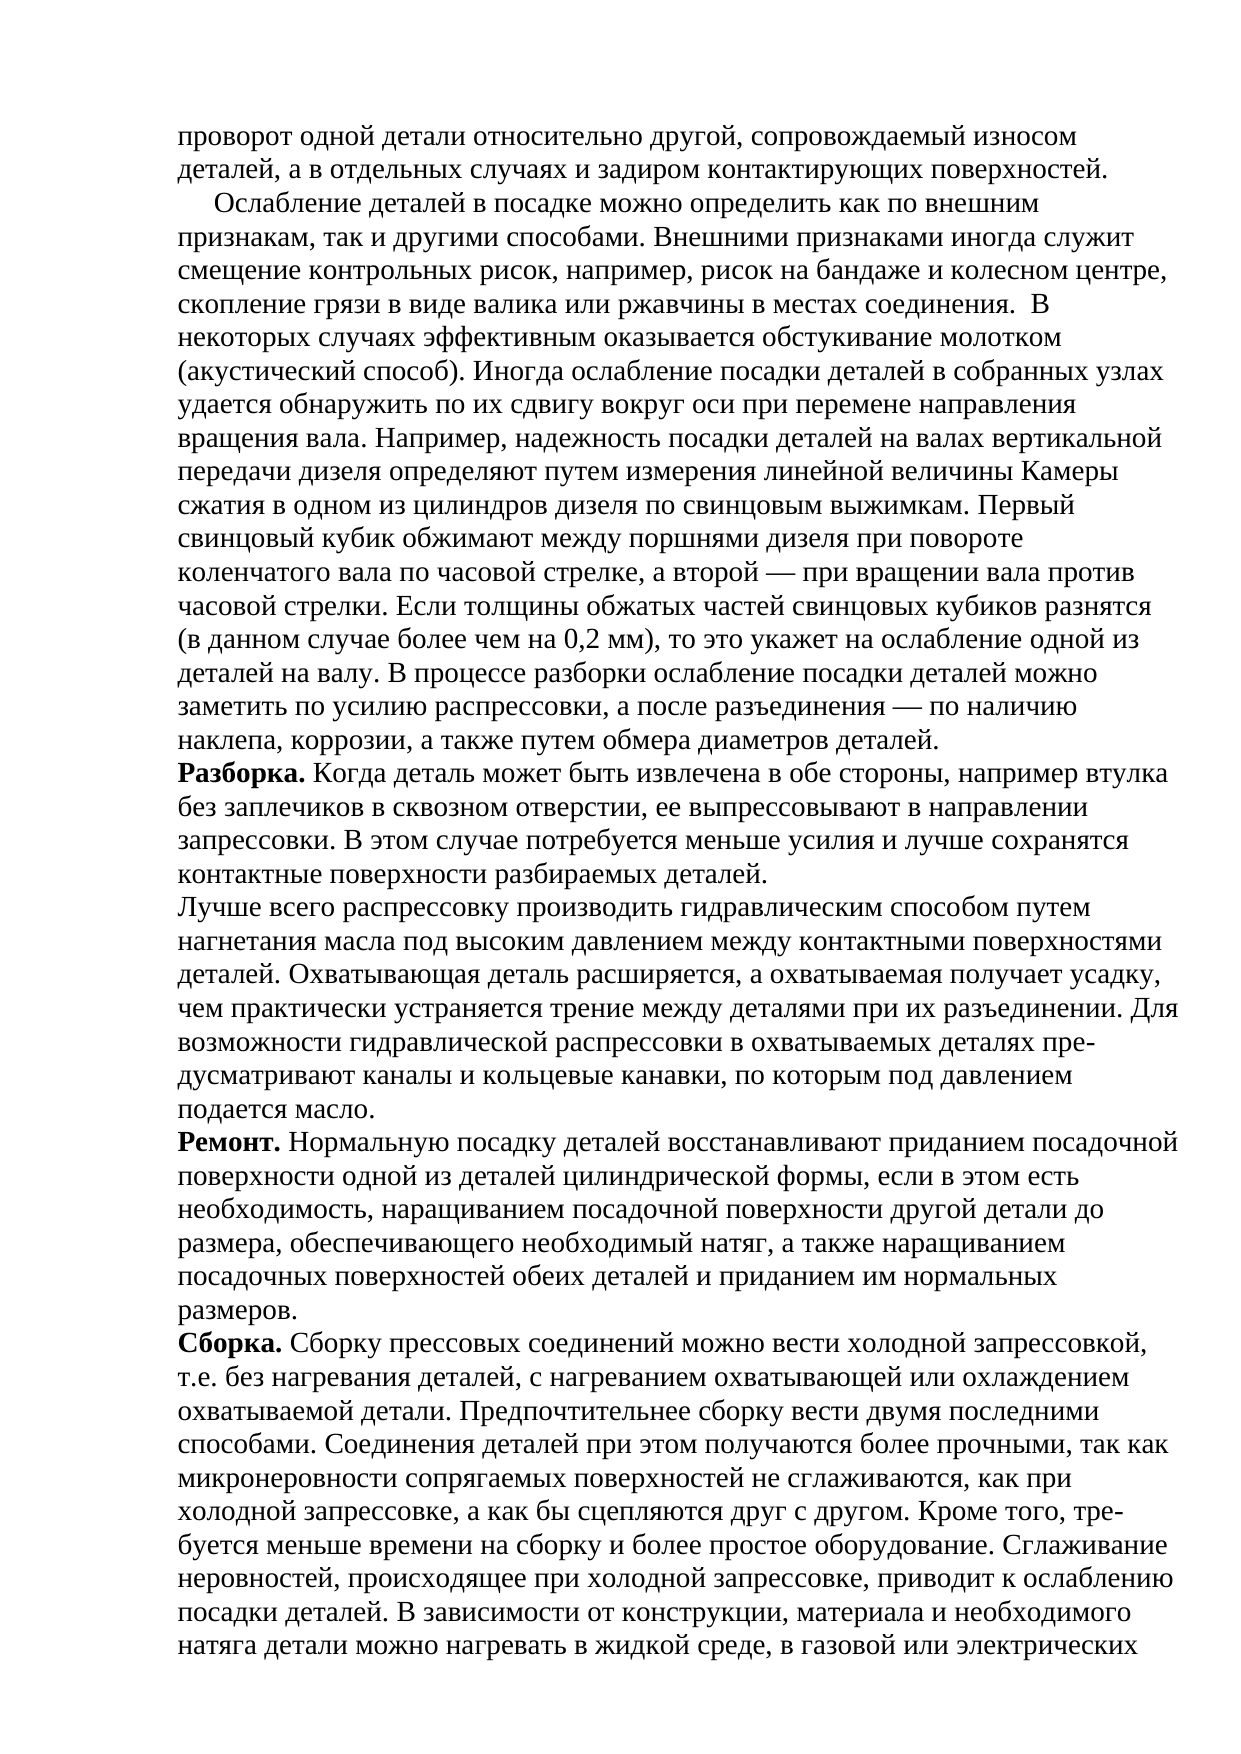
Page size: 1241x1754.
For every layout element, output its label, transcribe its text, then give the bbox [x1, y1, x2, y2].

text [177, 118, 1181, 185]
text Лучше всего распрессовку производить гидравлическим способом путем нагнетания масла под высоким давлением между контактными поверхностями деталей. Охватывающая деталь расширяется, а охватываемая получает усадку, чем практически устраняется трение между деталями при их разъединении. Для возможности гидравлической распрессовки в охватываемых деталях предусматривают каналы и кольцевые канавки, по которым под давлением подается масло. [177, 889, 1181, 1124]
text Ремонт. Нормальную посадку деталей восстанавливают приданием посадочной поверхности одной из деталей цилиндрической формы, если в этом есть необходимость, наращиванием посадочной поверхности другой детали до размера, обеспечивающего необходимый натяг, а также наращиванием посадочных поверхностей обеих деталей и приданием им нормальных размеров. [177, 1124, 1181, 1326]
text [177, 1326, 1181, 1661]
text Ослабление деталей в посадке можно определить как по внешним признакам, так и другими способами. Внешними признаками иногда служит смещение контрольных рисок, например, рисок на бандаже и колесном центре, скопление грязи в виде валика или ржавчины в местах соединения. В некоторых случаях эффективным оказывается обстукивание молотком (акустический способ). Иногда ослабление посадки деталей в собранных узлах удается обнаружить по их сдвигу вокруг оси при перемене направления вращения вала. Например, надежность посадки деталей на валах вертикальной передачи дизеля определяют путем измерения линейной величины Камеры сжатия в одном из цилиндров дизеля по свинцовым выжимкам. Первый свинцовый кубик обжимают между поршнями дизеля при повороте коленчатого вала по часовой стрелке, а второй — при вращении вала против часовой стрелки. Если толщины обжатых частей свинцовых кубиков разнятся (в данном случае более чем на 0,2 мм), то это укажет на ослабление одной из деталей на валу. В процессе разборки ослабление посадки деталей можно заметить по усилию распрессовки, а после разъединения — по наличию наклепа, коррозии, а также путем обмера диаметров деталей. [177, 185, 1181, 755]
text Разборка. Когда деталь может быть извлечена в обе стороны, например втулка без заплечиков в сквозном отверстии, ее выпрессовывают в направлении запрессовки. В этом случае потребуется меньше усилия и лучше сохранятся контактные поверхности разбираемых деталей. [177, 755, 1181, 889]
